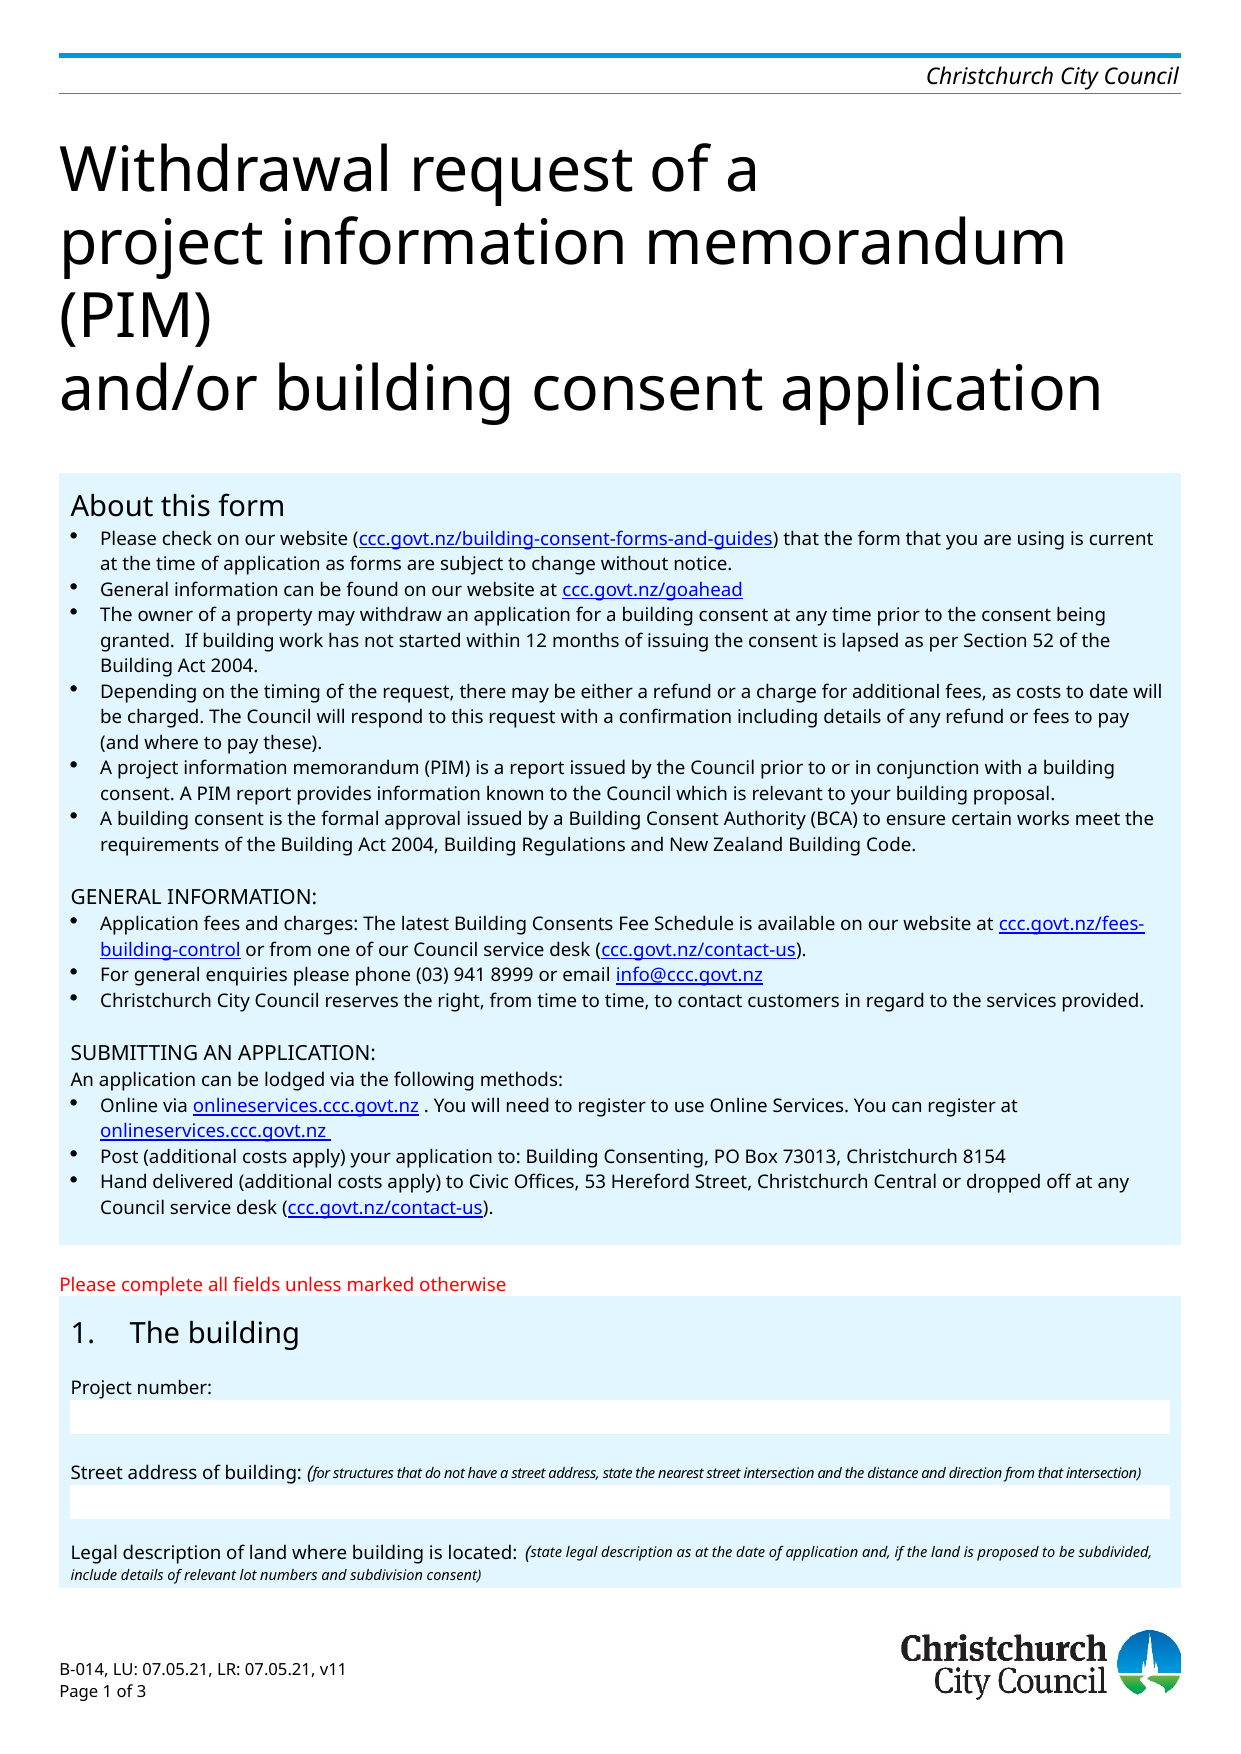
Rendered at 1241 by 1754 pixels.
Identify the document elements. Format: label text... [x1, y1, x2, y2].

text Please complete all fields unless marked otherwise [59, 1271, 1181, 1296]
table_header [59, 1296, 1181, 1588]
table_header About this form Please check on our website (ccc.govt.nz/building-consent-forms-and-guides) that the form that you are using is current at the time of application as forms are subject to change without notice. General information can be found on our website at ccc.govt.nz/goahead The owner of a property may withdraw an application for a building consent at any time prior to the consent being granted. If building work has not started within 12 months of issuing the consent is lapsed as per Section 52 of the Building Act 2004. Depending on the timing of the request, there may be either a refund or a charge for additional fees, as costs to date will be charged. The Council will respond to this request with a confirmation including details of any refund or fees to pay (and where to pay these). A project information memorandum (PIM) is a report issued by the Council prior to or in conjunction with a building consent. A PIM report provides information known to the Council which is relevant to your building proposal. A building consent is the formal approval issued by a Building Consent Authority (BCA) to ensure certain works meet the requirements of the Building Act 2004, Building Regulations and New Zealand Building Code. GENERAL INFORMATION: Application fees and charges: The latest Building Consents Fee Schedule is available on our website at ccc.govt.nz/fees-building-control or from one of our Council service desk (ccc.govt.nz/contact-us). For general enquiries please phone (03) 941 8999 or email info@ccc.govt.nz Christchurch City Council reserves the right, from time to time, to contact customers in regard to the services provided. SUBMITTING AN APPLICATION: An application can be lodged via the following methods: Online via onlineservices.ccc.govt.nz . You will need to register to use Online Services. You can register at onlineservices.ccc.govt.nz Post (additional costs apply) your application to: Building Consenting, PO Box 73013, Christchurch 8154 Hand delivered (additional costs apply) to Civic Offices, 53 Hereford Street, Christchurch Central or dropped off at any Council service desk (ccc.govt.nz/contact-us). [59, 473, 1181, 1245]
picture [901, 1630, 1182, 1700]
text and/or building consent application [59, 352, 1181, 424]
text Withdrawal request of a [59, 133, 1181, 206]
text project information memorandum (PIM) [59, 206, 1181, 352]
